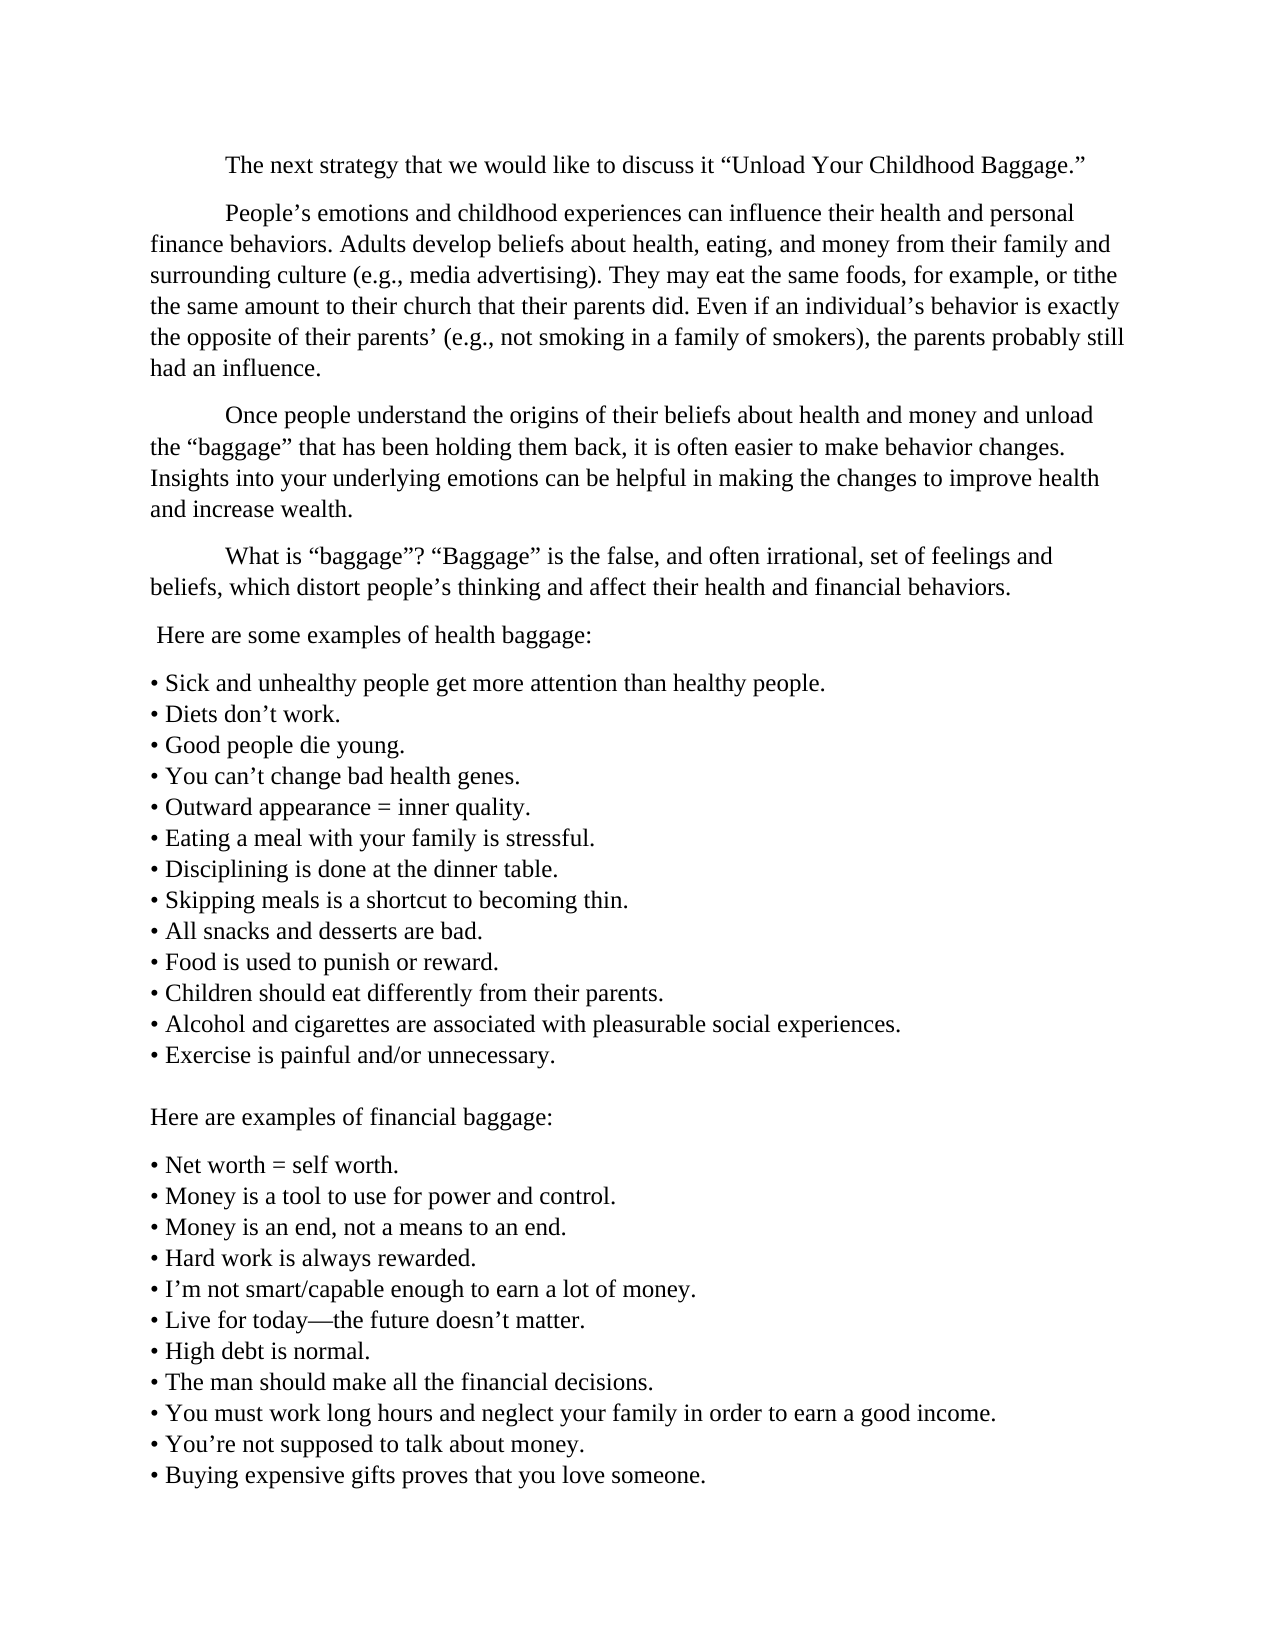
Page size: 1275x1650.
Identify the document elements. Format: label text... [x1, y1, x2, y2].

text • You’re not supposed to talk about money. [150, 1429, 1125, 1458]
text • Skipping meals is a shortcut to becoming thin. [150, 885, 1125, 914]
text • Live for today—the future doesn’t matter. [150, 1305, 1125, 1334]
text • Good people die young. [150, 730, 1125, 759]
text • Money is an end, not a means to an end. [150, 1212, 1125, 1241]
text • Disciplining is done at the dinner table. [150, 854, 1125, 883]
text Here are examples of financial baggage: [150, 1102, 1125, 1131]
text • Net worth = self worth. [150, 1150, 1125, 1179]
text Once people understand the origins of their beliefs about health and money and unload the “baggage” that has been holding them back, it is often easier to make behavior changes. Insights into your underlying emotions can be helpful in making the changes to improve health and increase wealth. [150, 401, 1125, 522]
text • You must work long hours and neglect your family in order to earn a good income. [150, 1398, 1125, 1427]
text • You can’t change bad health genes. [150, 761, 1125, 790]
text People’s emotions and childhood experiences can influence their health and personal finance behaviors. Adults develop beliefs about health, eating, and money from their family and surrounding culture (e.g., media advertising). They may eat the same foods, for example, or tithe the same amount to their church that their parents did. Even if an individual’s behavior is exactly the opposite of their parents’ (e.g., not smoking in a family of smokers), the parents probably still had an influence. [150, 198, 1125, 382]
text • High debt is normal. [150, 1336, 1125, 1365]
text • The man should make all the financial decisions. [150, 1367, 1125, 1396]
text • Alcohol and cigarettes are associated with pleasurable social experiences. [150, 1009, 1125, 1038]
text • Hard work is always rewarded. [150, 1243, 1125, 1272]
text What is “baggage”? “Baggage” is the false, and often irrational, set of feelings and beliefs, which distort people’s thinking and affect their health and financial behaviors. [150, 541, 1125, 601]
text • Food is used to punish or reward. [150, 947, 1125, 976]
text • Exercise is painful and/or unnecessary. [150, 1040, 1125, 1069]
text Here are some examples of health baggage: [150, 620, 1125, 649]
text • Sick and unhealthy people get more attention than healthy people. [150, 668, 1125, 697]
text • Outward appearance = inner quality. [150, 792, 1125, 821]
text • All snacks and desserts are bad. [150, 916, 1125, 945]
text • Children should eat differently from their parents. [150, 978, 1125, 1007]
text • Eating a meal with your family is stressful. [150, 823, 1125, 852]
text The next strategy that we would like to discuss it “Unload Your Childhood Baggage.” [150, 150, 1125, 179]
text • Money is a tool to use for power and control. [150, 1181, 1125, 1210]
text • Diets don’t work. [150, 699, 1125, 728]
text • I’m not smart/capable enough to earn a lot of money. [150, 1274, 1125, 1303]
text • Buying expensive gifts proves that you love someone. [150, 1461, 1125, 1489]
